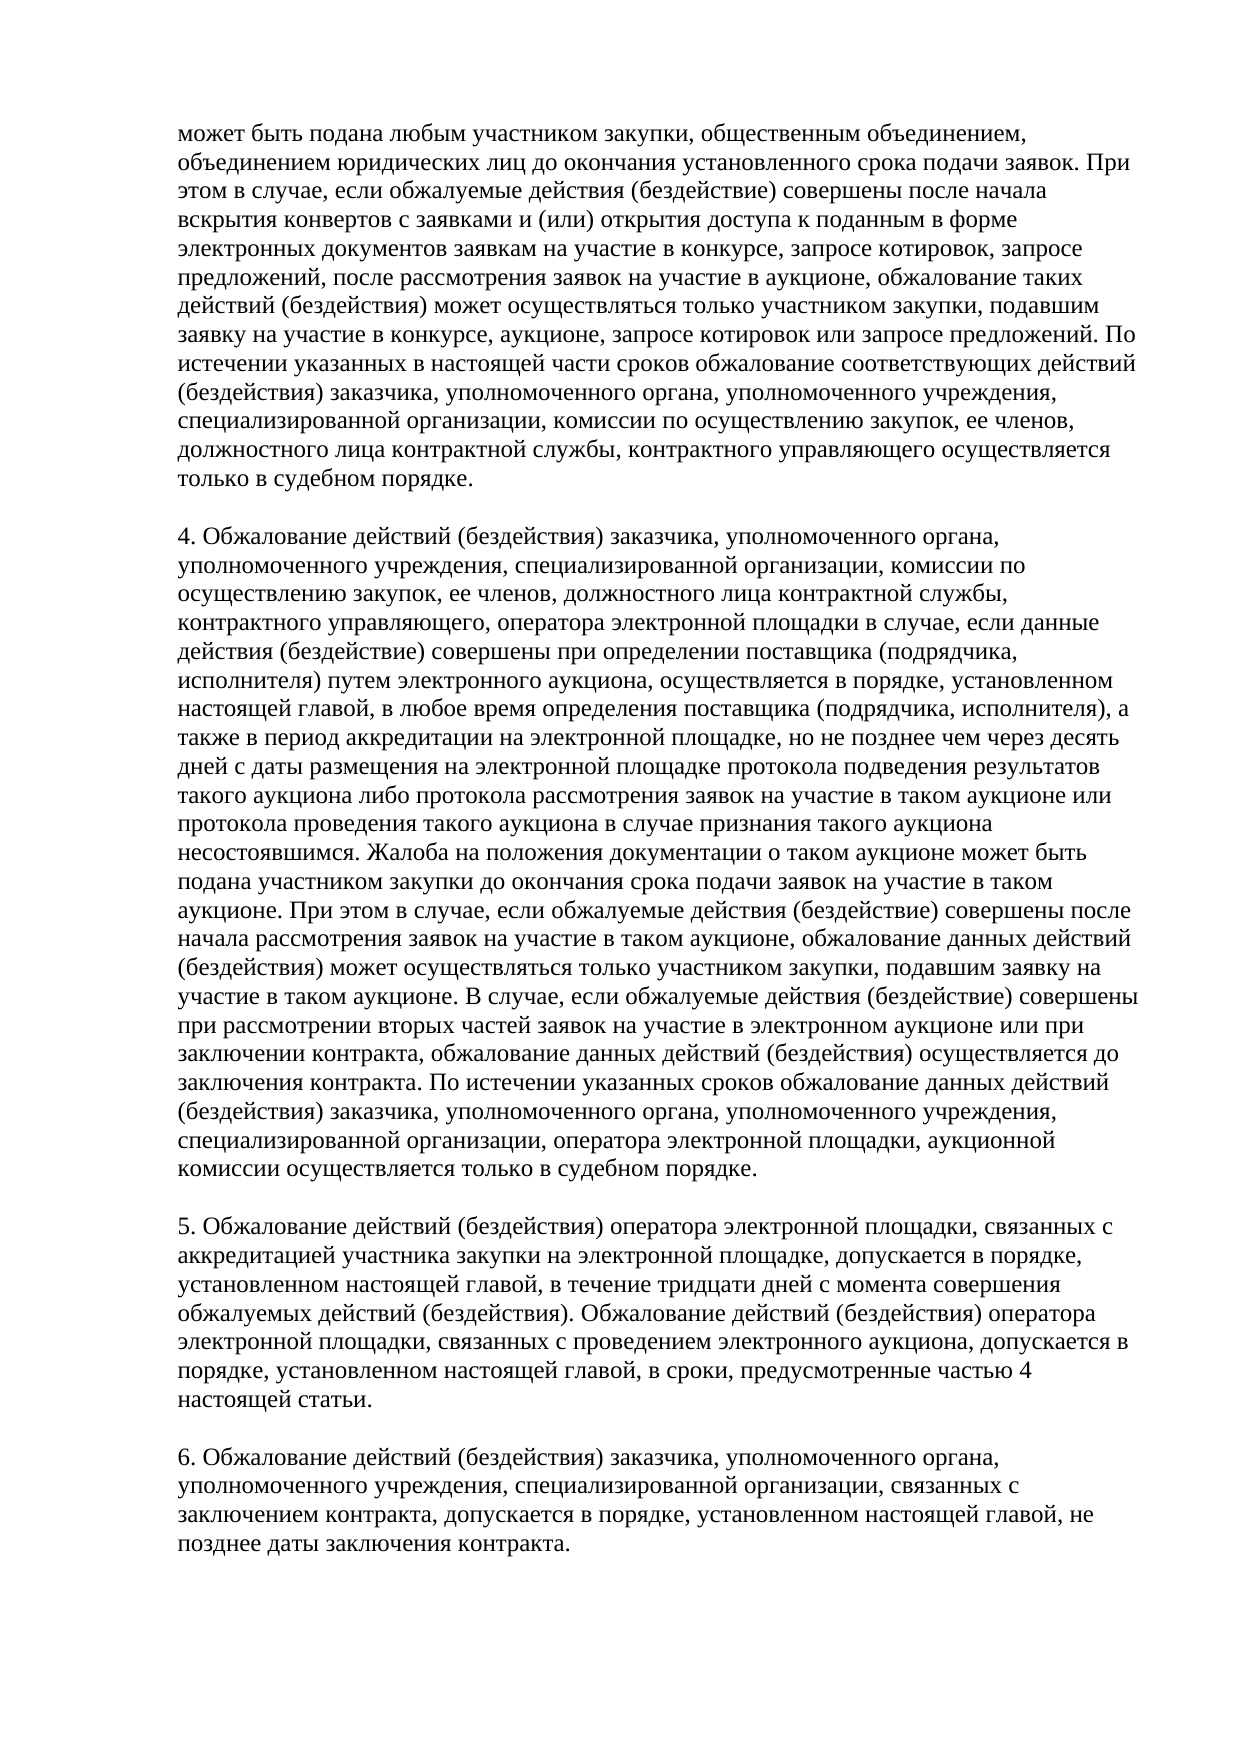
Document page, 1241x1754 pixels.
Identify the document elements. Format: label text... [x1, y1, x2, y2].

text 5. Обжалование действий (бездействия) оператора электронной площадки, связанных с аккредитацией участника закупки на электронной площадке, допускается в порядке, установленном настоящей главой, в течение тридцати дней с момента совершения обжалуемых действий (бездействия). Обжалование действий (бездействия) оператора электронной площадки, связанных с проведением электронного аукциона, допускается в порядке, установленном настоящей главой, в сроки, предусмотренные частью 4 настоящей статьи. [177, 1211, 1152, 1413]
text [177, 118, 1152, 492]
text 6. Обжалование действий (бездействия) заказчика, уполномоченного органа, уполномоченного учреждения, специализированной организации, связанных с заключением контракта, допускается в порядке, установленном настоящей главой, не позднее даты заключения контракта. [177, 1442, 1152, 1557]
text 4. Обжалование действий (бездействия) заказчика, уполномоченного органа, уполномоченного учреждения, специализированной организации, комиссии по осуществлению закупок, ее членов, должностного лица контрактной службы, контрактного управляющего, оператора электронной площадки в случае, если данные действия (бездействие) совершены при определении поставщика (подрядчика, исполнителя) путем электронного аукциона, осуществляется в порядке, установленном настоящей главой, в любое время определения поставщика (подрядчика, исполнителя), а также в период аккредитации на электронной площадке, но не позднее чем через десять дней с даты размещения на электронной площадке протокола подведения результатов такого аукциона либо протокола рассмотрения заявок на участие в таком аукционе или протокола проведения такого аукциона в случае признания такого аукциона несостоявшимся. Жалоба на положения документации о таком аукционе может быть подана участником закупки до окончания срока подачи заявок на участие в таком аукционе. При этом в случае, если обжалуемые действия (бездействие) совершены после начала рассмотрения заявок на участие в таком аукционе, обжалование данных действий (бездействия) может осуществляться только участником закупки, подавшим заявку на участие в таком аукционе. В случае, если обжалуемые действия (бездействие) совершены при рассмотрении вторых частей заявок на участие в электронном аукционе или при заключении контракта, обжалование данных действий (бездействия) осуществляется до заключения контракта. По истечении указанных сроков обжалование данных действий (бездействия) заказчика, уполномоченного органа, уполномоченного учреждения, специализированной организации, оператора электронной площадки, аукционной комиссии осуществляется только в судебном порядке. [177, 521, 1152, 1182]
